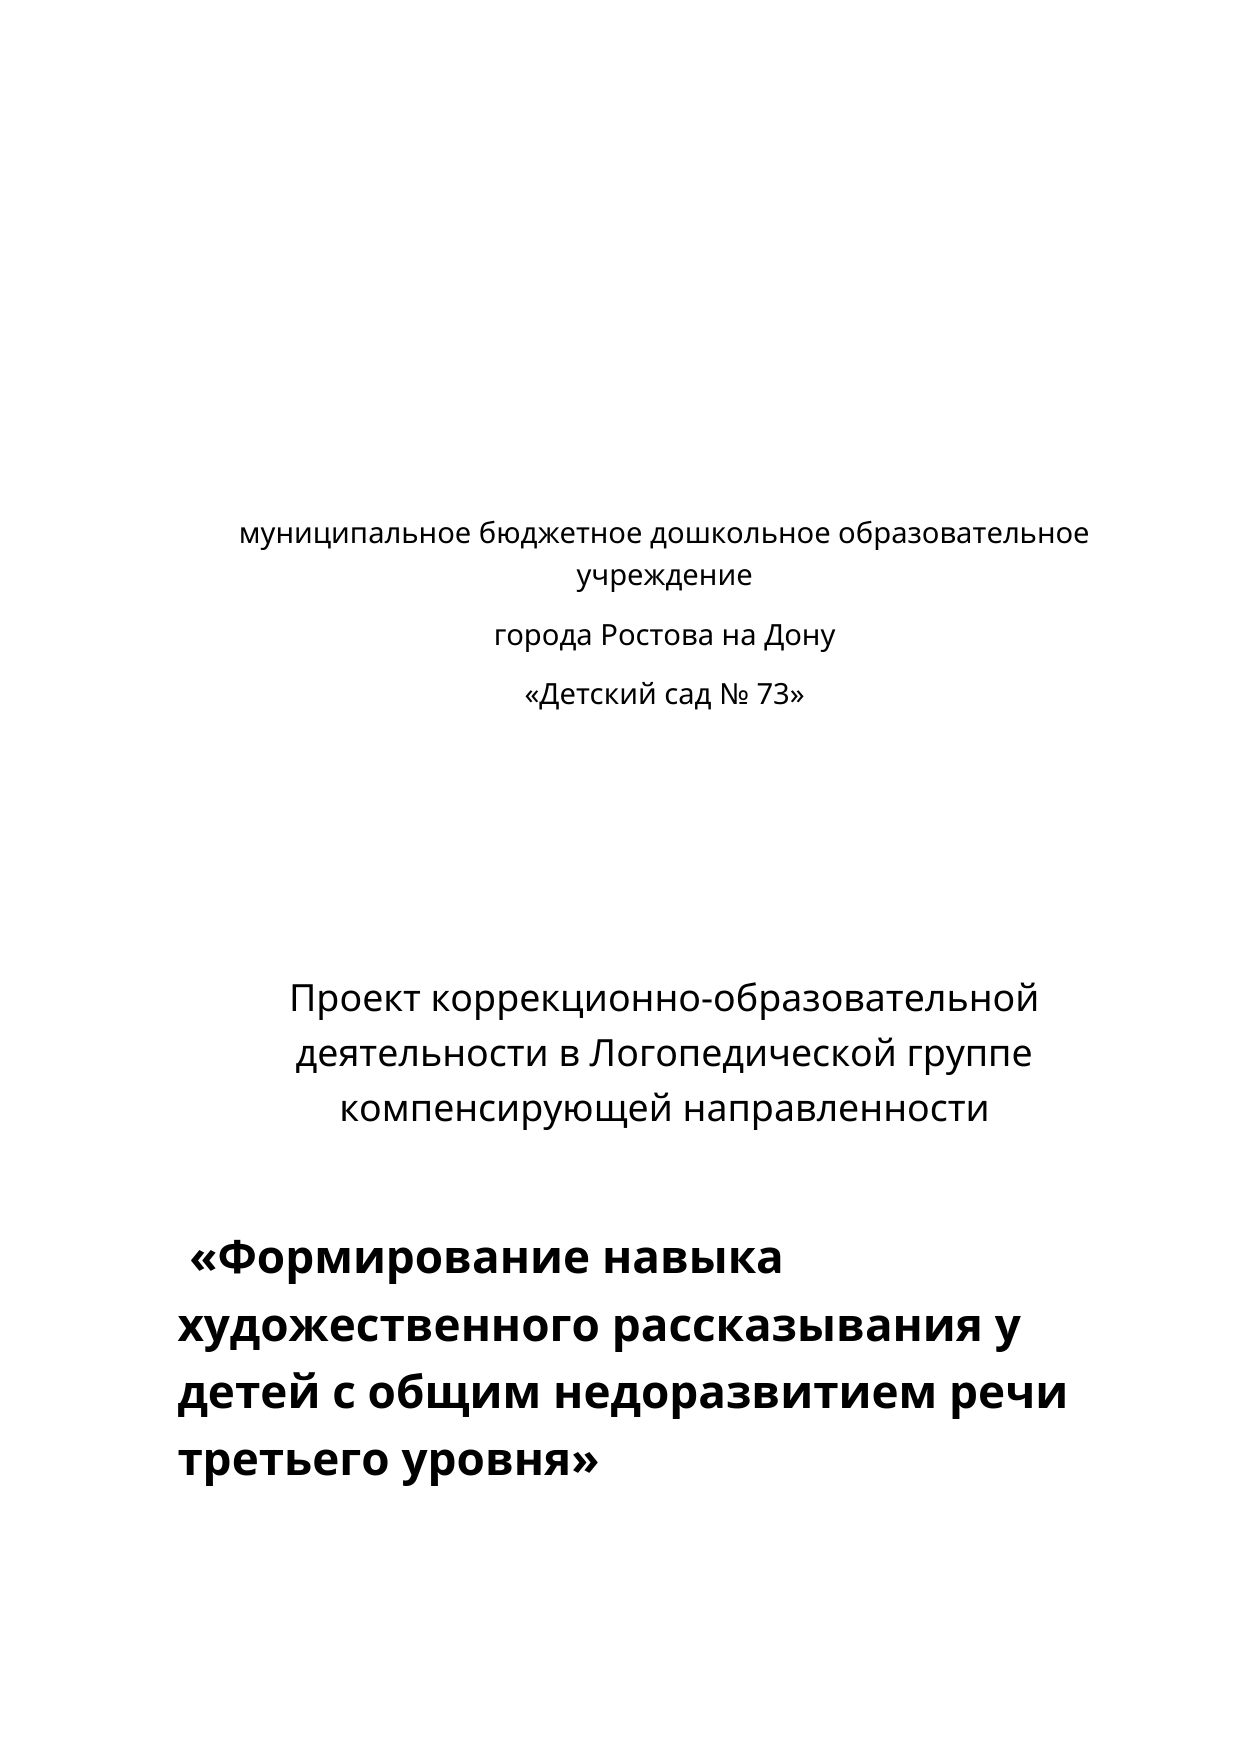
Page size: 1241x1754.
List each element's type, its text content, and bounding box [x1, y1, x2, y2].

text муниципальное бюджетное дошкольное образовательное учреждение [177, 512, 1152, 594]
text Проект коррекционно-образовательной деятельности в Логопедической группе компенсирующей направленности [177, 971, 1152, 1132]
text города Ростова на Дону [177, 614, 1152, 654]
text «Детский сад № 73» [177, 674, 1152, 713]
text «Формирование навыка художественного рассказывания у детей с общим недоразвитием речи третьего уровня» [177, 1225, 1152, 1489]
